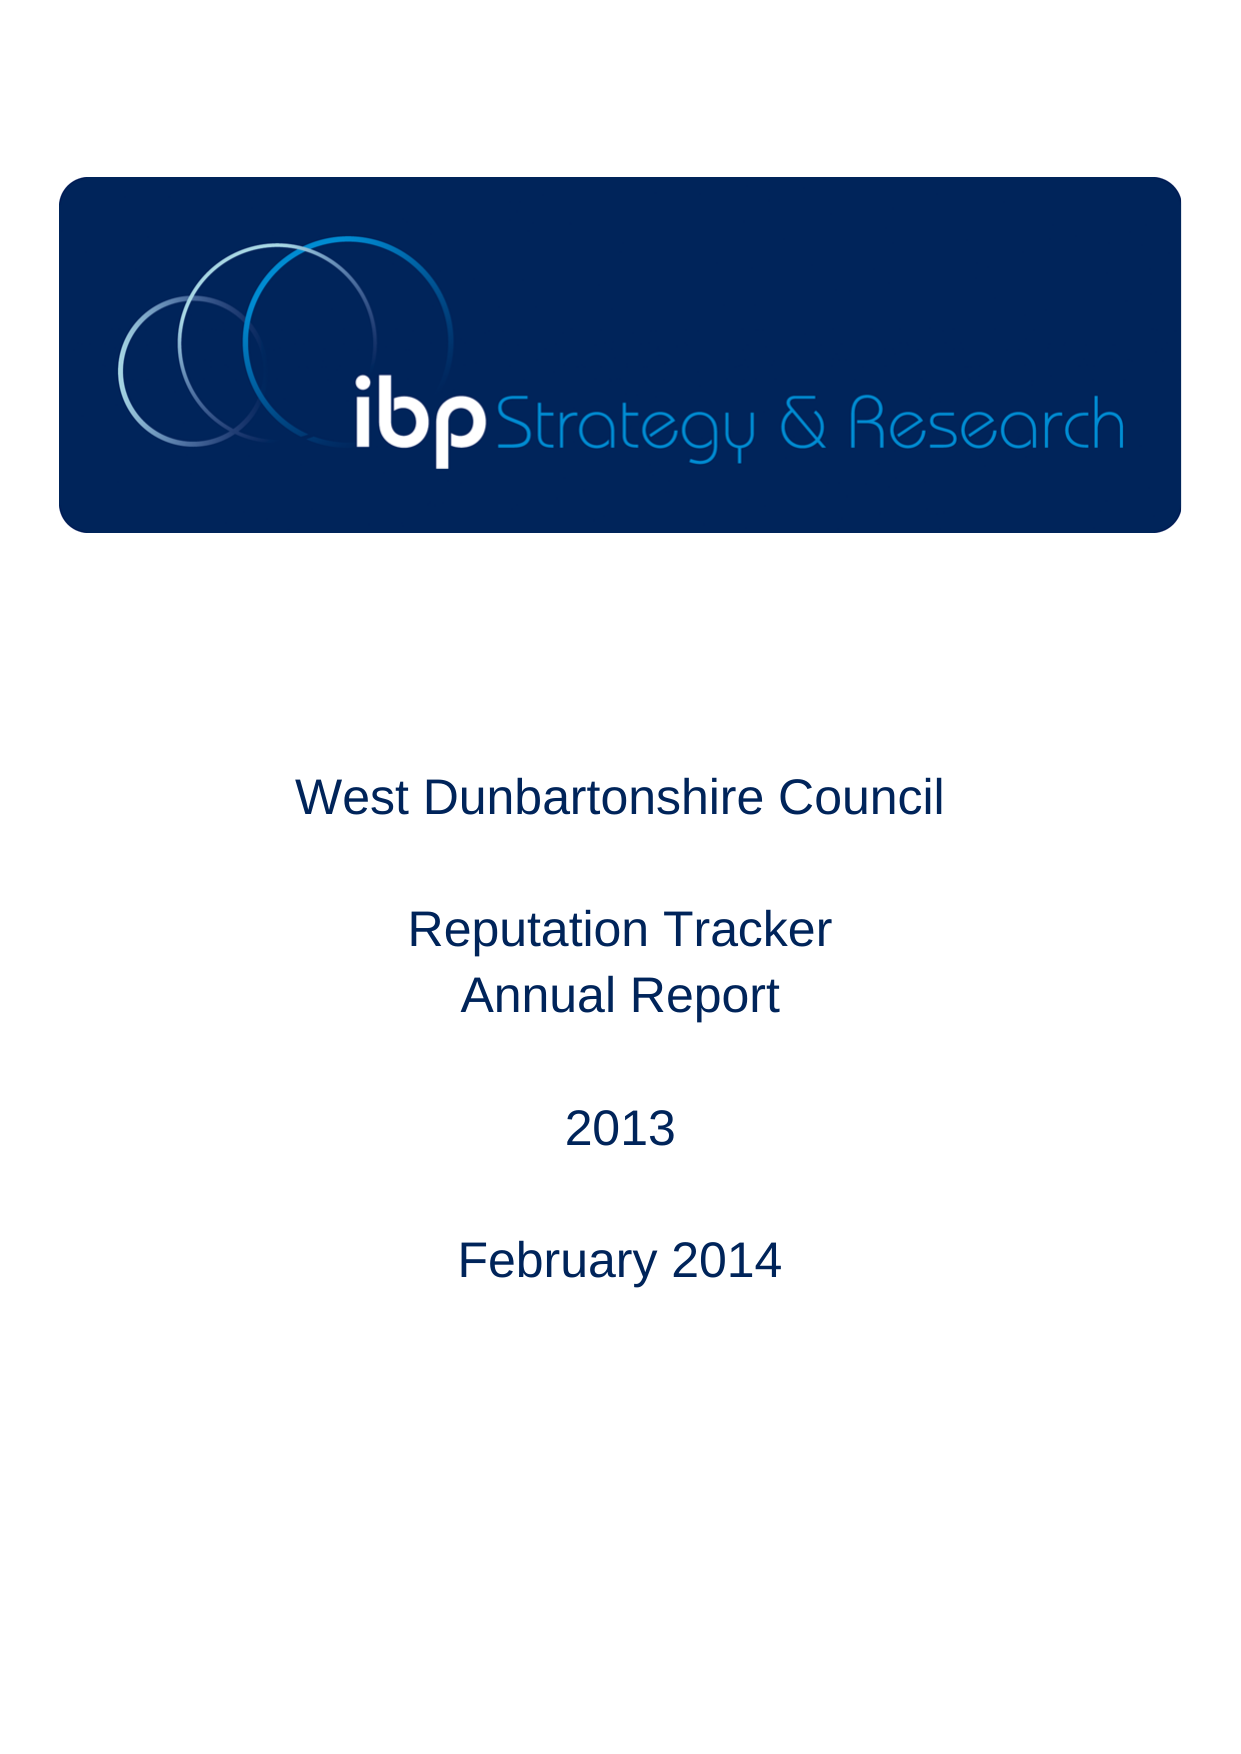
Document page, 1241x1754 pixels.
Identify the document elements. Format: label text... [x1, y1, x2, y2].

picture [59, 177, 1182, 533]
text February 2014 [118, 1230, 1122, 1288]
text 2013 [118, 1098, 1122, 1156]
text Reputation Tracker [118, 900, 1122, 957]
text West Dunbartonshire Council [118, 768, 1122, 825]
text Annual Report [118, 966, 1122, 1023]
